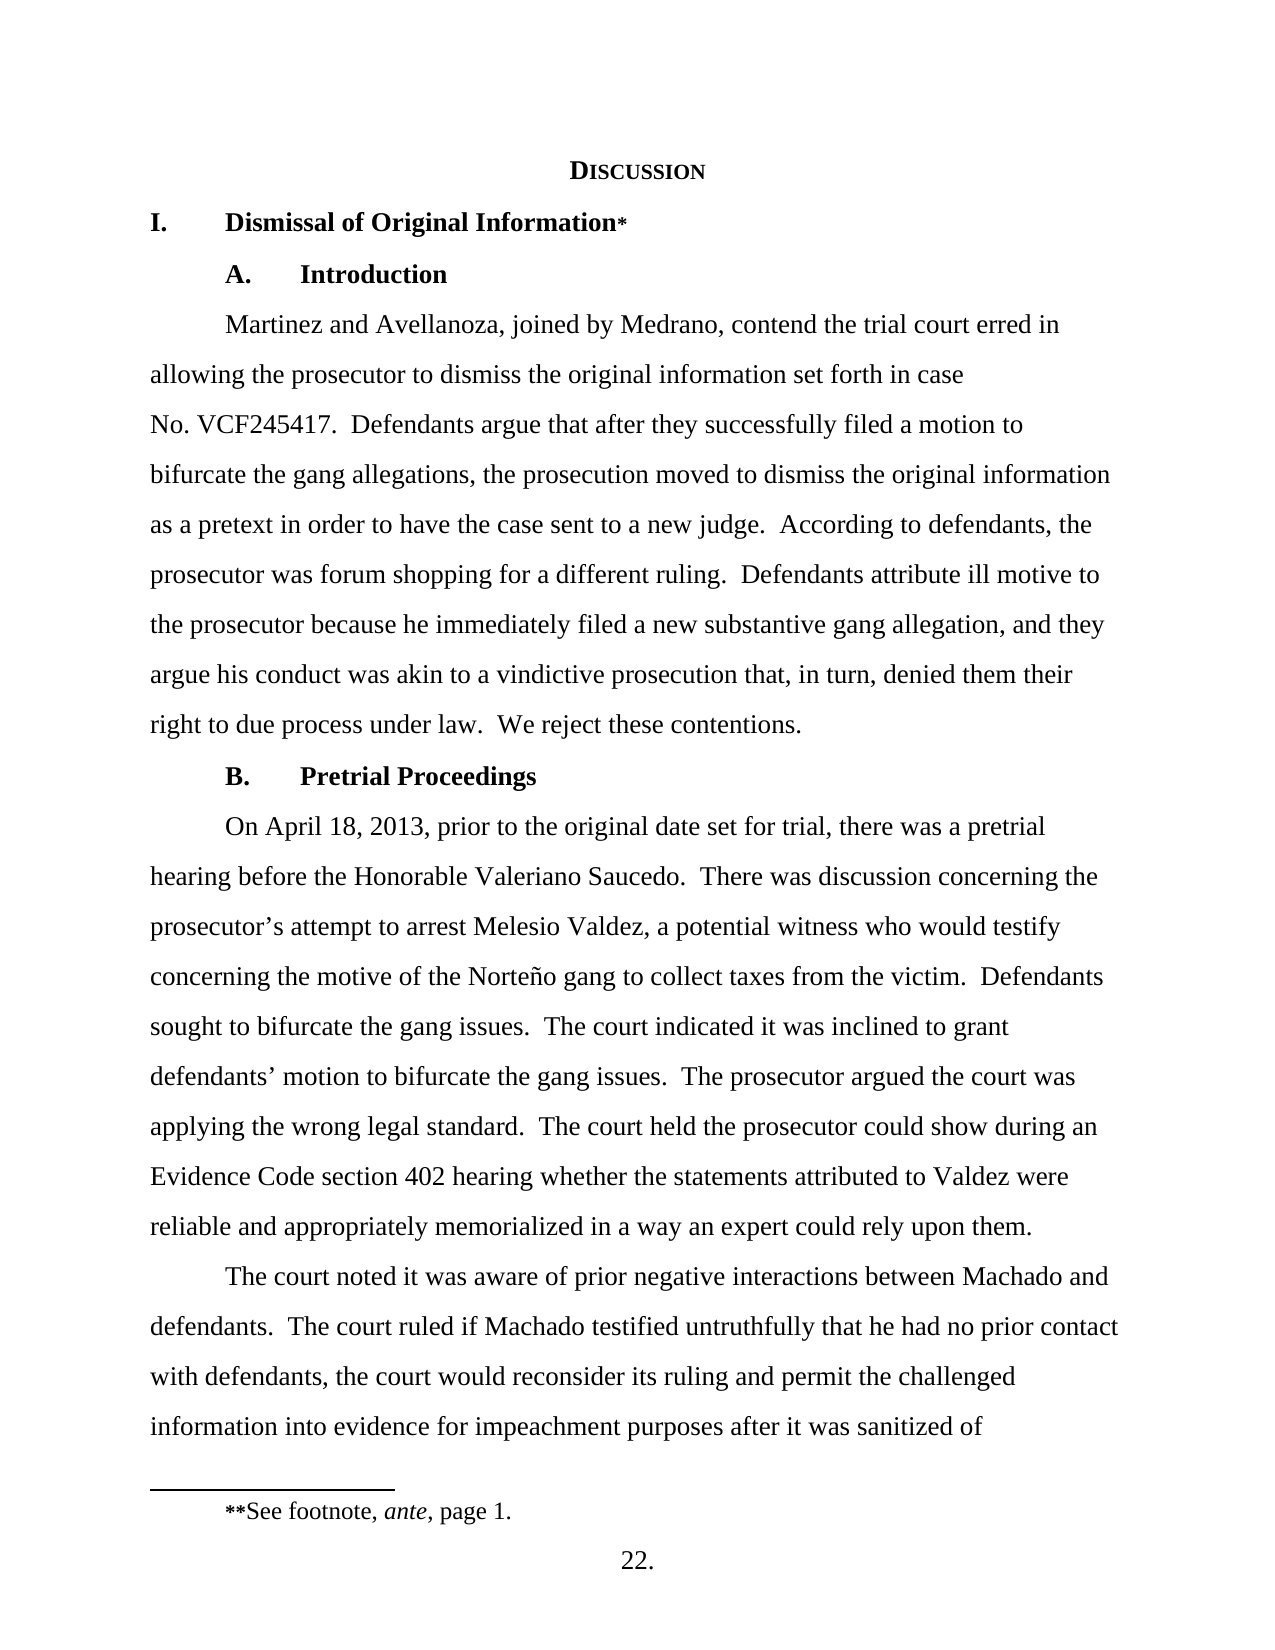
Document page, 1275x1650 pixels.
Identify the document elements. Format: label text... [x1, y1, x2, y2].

subtitle B. Pretrial Proceedings [225, 760, 1125, 791]
title Discussion [150, 135, 1125, 185]
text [150, 1241, 1125, 1441]
text On April 18, 2013, prior to the original date set for trial, there was a pretrial hearing before the Honorable Valeriano Saucedo. There was discussion concerning the prosecutor’s attempt to arrest Melesio Valdez, a potential witness who would testify concerning the motive of the Norteño gang to collect taxes from the victim. Defendants sought to bifurcate the gang issues. The court indicated it was inclined to grant defendants’ motion to bifurcate the gang issues. The prosecutor argued the court was applying the wrong legal standard. The court held the prosecutor could show during an Evidence Code section 402 hearing whether the statements attributed to Valdez were reliable and appropriately memorialized in a way an expert could rely upon them. [150, 791, 1125, 1241]
subtitle I. Dismissal of Original Information* [150, 206, 1125, 237]
text Martinez and Avellanoza, joined by Medrano, contend the trial court erred in allowing the prosecutor to dismiss the original information set forth in case No. VCF245417. Defendants argue that after they successfully filed a motion to bifurcate the gang allegations, the prosecution moved to dismiss the original information as a pretext in order to have the case sent to a new judge. According to defendants, the prosecutor was forum shopping for a different ruling. Defendants attribute ill motive to the prosecutor because he immediately filed a new substantive gang allegation, and they argue his conduct was akin to a vindictive prosecution that, in turn, denied them their right to due process under law. We reject these contentions. [150, 289, 1125, 739]
subtitle A. Introduction [225, 258, 1125, 289]
